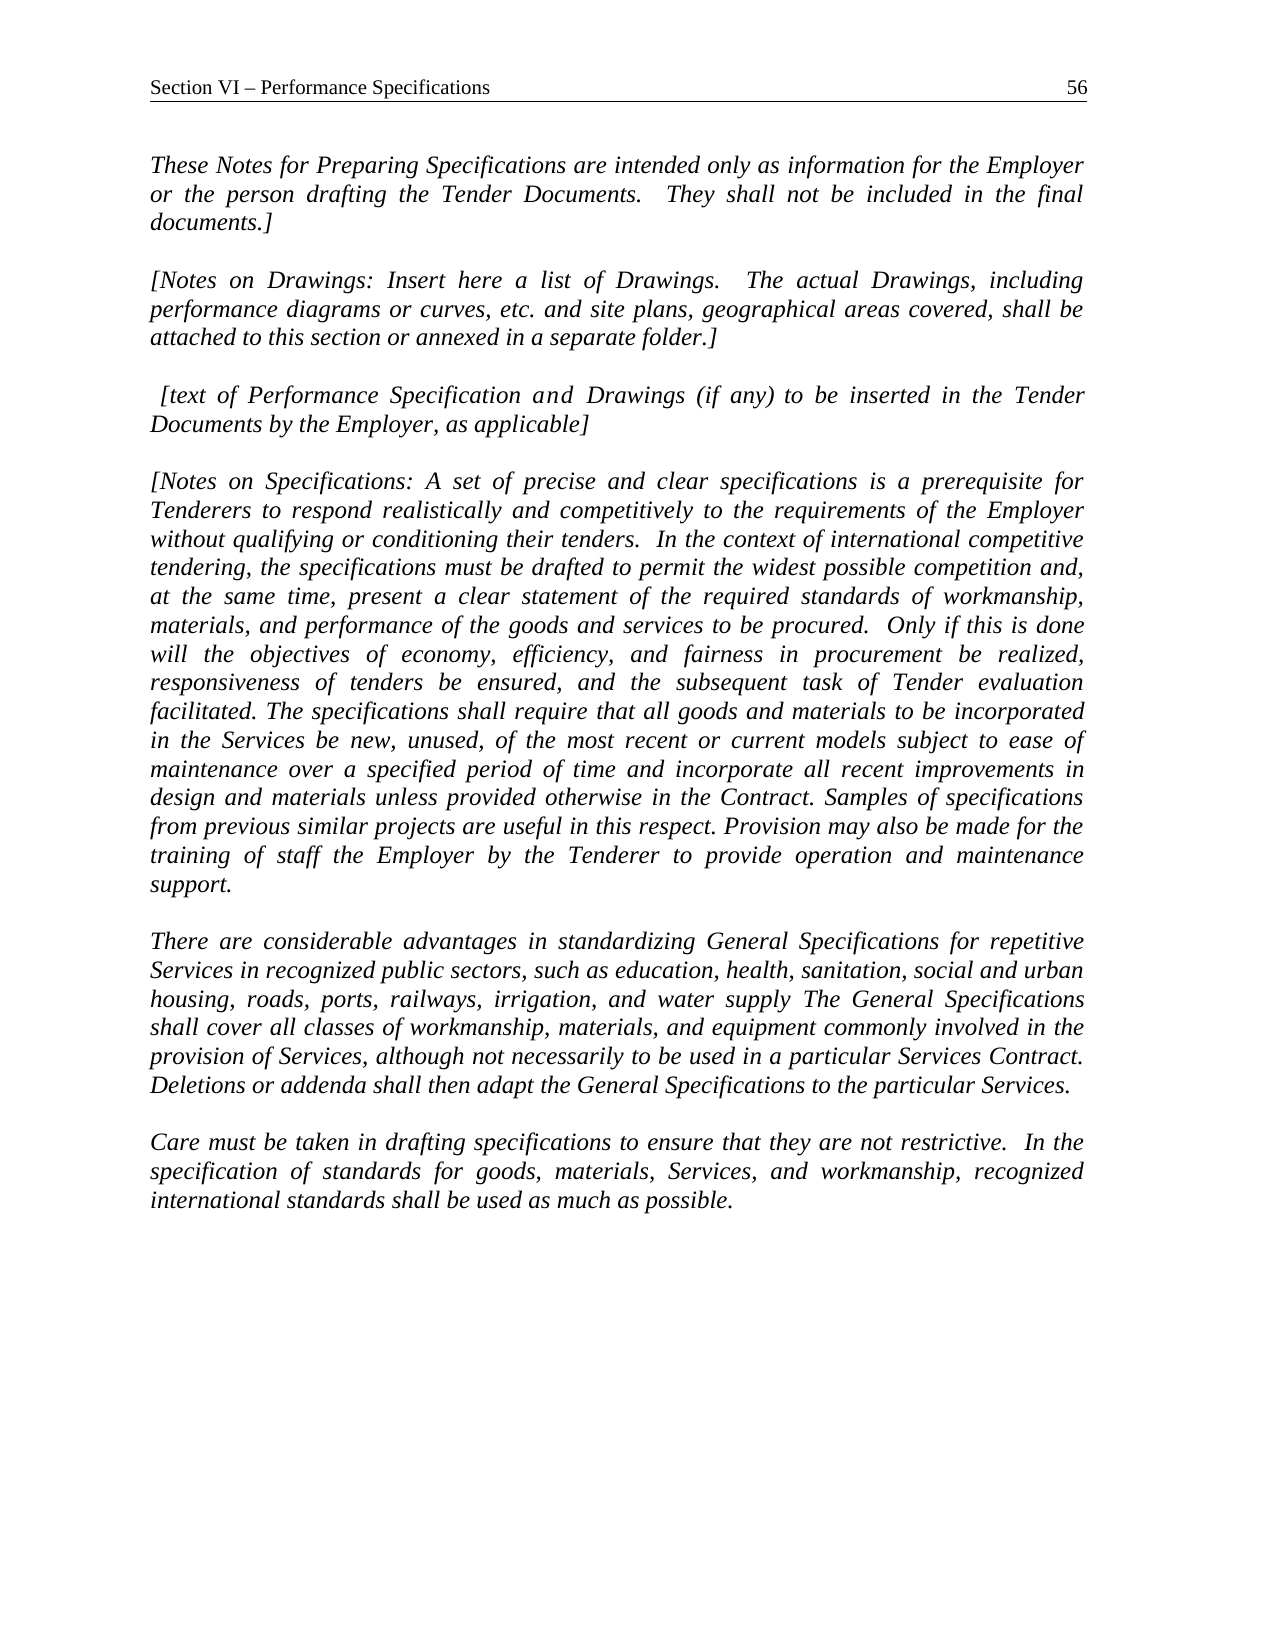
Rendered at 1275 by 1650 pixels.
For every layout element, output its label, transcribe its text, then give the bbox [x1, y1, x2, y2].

text [Notes on Specifications: A set of precise and clear specifications is a prerequisite for Tenderers to respond realistically and competitively to the requirements of the Employer without qualifying or conditioning their tenders. In the context of international competitive tendering, the specifications must be drafted to permit the widest possible competition and, at the same time, present a clear statement of the required standards of workmanship, materials, and performance of the goods and services to be procured. Only if this is done will the objectives of economy, efficiency, and fairness in procurement be realized, responsiveness of tenders be ensured, and the subsequent task of Tender evaluation facilitated. The specifications shall require that all goods and materials to be incorporated in the Services be new, unused, of the most recent or current models subject to ease of maintenance over a specified period of time and incorporate all recent improvements in design and materials unless provided otherwise in the Contract. Samples of specifications from previous similar projects are useful in this respect. Provision may also be made for the training of staff the Employer by the Tenderer to provide operation and maintenance support. [150, 466, 1087, 897]
text [Notes on Drawings: Insert here a list of Drawings. The actual Drawings, including performance diagrams or curves, etc. and site plans, geographical areas covered, shall be attached to this section or annexed in a separate folder.] [150, 265, 1087, 351]
text Care must be taken in drafting specifications to ensure that they are not restrictive. In the specification of standards for goods, materials, Services, and workmanship, recognized international standards shall be used as much as possible. [150, 1127, 1087, 1214]
text [text of Performance Specification and Drawings (if any) to be inserted in the Tender Documents by the Employer, as applicable] [150, 380, 1087, 437]
text These Notes for Preparing Specifications are intended only as information for the Employer or the person drafting the Tender Documents. They shall not be included in the final documents.] [150, 150, 1087, 236]
text There are considerable advantages in standardizing General Specifications for repetitive Services in recognized public sectors, such as education, health, sanitation, social and urban housing, roads, ports, railways, irrigation, and water supply The General Specifications shall cover all classes of workmanship, materials, and equipment commonly involved in the provision of Services, although not necessarily to be used in a particular Services Contract. Deletions or addenda shall then adapt the General Specifications to the particular Services. [150, 926, 1087, 1099]
